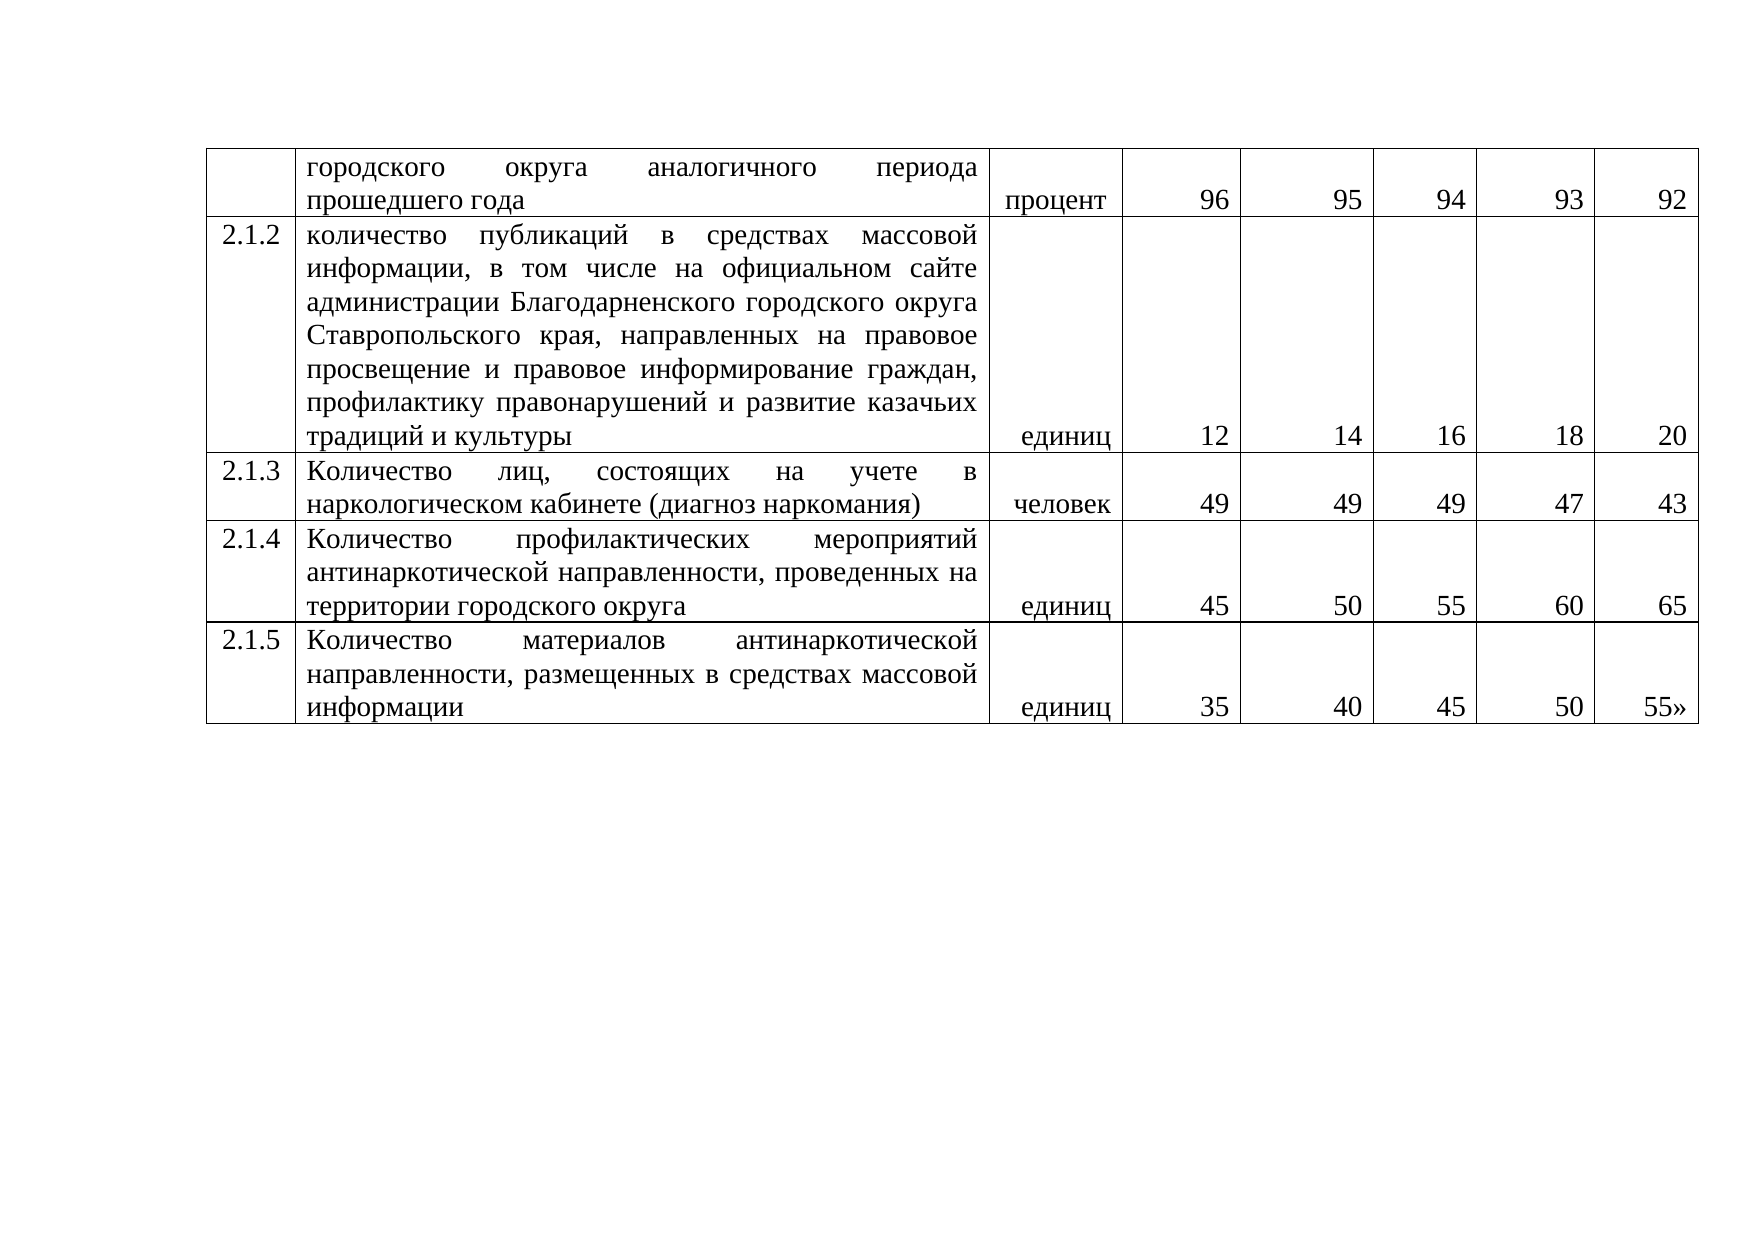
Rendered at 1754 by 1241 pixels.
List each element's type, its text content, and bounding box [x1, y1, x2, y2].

table_cell 55 [1374, 521, 1476, 621]
table_cell 50 [1477, 623, 1594, 723]
table_cell 49 [1241, 453, 1373, 520]
table_cell человек [990, 453, 1122, 520]
table_cell 55» [1595, 623, 1698, 723]
table_cell 49 [1374, 453, 1476, 520]
table_cell 35 [1123, 623, 1240, 723]
table_cell 65 [1595, 521, 1698, 621]
table_cell 47 [1477, 453, 1594, 520]
table_cell Количество профилактических мероприятий антинаркотической направленности, проведенных на территории городского округа [296, 521, 989, 621]
table_cell 49 [1123, 453, 1240, 520]
table_cell 93 [1477, 149, 1594, 216]
table_cell 16 [1374, 217, 1476, 452]
table_cell 92 [1595, 149, 1698, 216]
table_cell 14 [1241, 217, 1373, 452]
table_cell 60 [1477, 521, 1594, 621]
table_cell 94 [1374, 149, 1476, 216]
table_cell Количество материалов антинаркотической направленности, размещенных в средствах массовой информации [296, 623, 989, 723]
table_cell 45 [1374, 623, 1476, 723]
table_cell 45 [1123, 521, 1240, 621]
table_cell 2.1.2 [207, 217, 295, 452]
table_cell единиц [990, 521, 1122, 621]
table_cell 2.1.5 [207, 623, 295, 723]
table_cell 50 [1241, 521, 1373, 621]
table_cell единиц [990, 217, 1122, 452]
table_cell единиц [990, 623, 1122, 723]
table_cell процент [990, 149, 1122, 216]
table_cell 95 [1241, 149, 1373, 216]
table_cell 12 [1123, 217, 1240, 452]
table_cell 20 [1595, 217, 1698, 452]
table_cell 40 [1241, 623, 1373, 723]
table_cell [207, 149, 295, 216]
table_cell 2.1.3 [207, 453, 295, 520]
table_cell городского округа аналогичного периода прошедшего года [296, 149, 989, 216]
table_cell 18 [1477, 217, 1594, 452]
table_cell количество публикаций в средствах массовой информации, в том числе на официальном сайте администрации Благодарненского городского округа Ставропольского края, направленных на правовое просвещение и правовое информирование граждан, профилактику правонарушений и развитие казачьих традиций и культуры [296, 217, 989, 452]
table_cell 43 [1595, 453, 1698, 520]
table_cell Количество лиц, состоящих на учете в наркологическом кабинете (диагноз наркомания) [296, 453, 989, 520]
table_cell 96 [1123, 149, 1240, 216]
table_cell 2.1.4 [207, 521, 295, 621]
